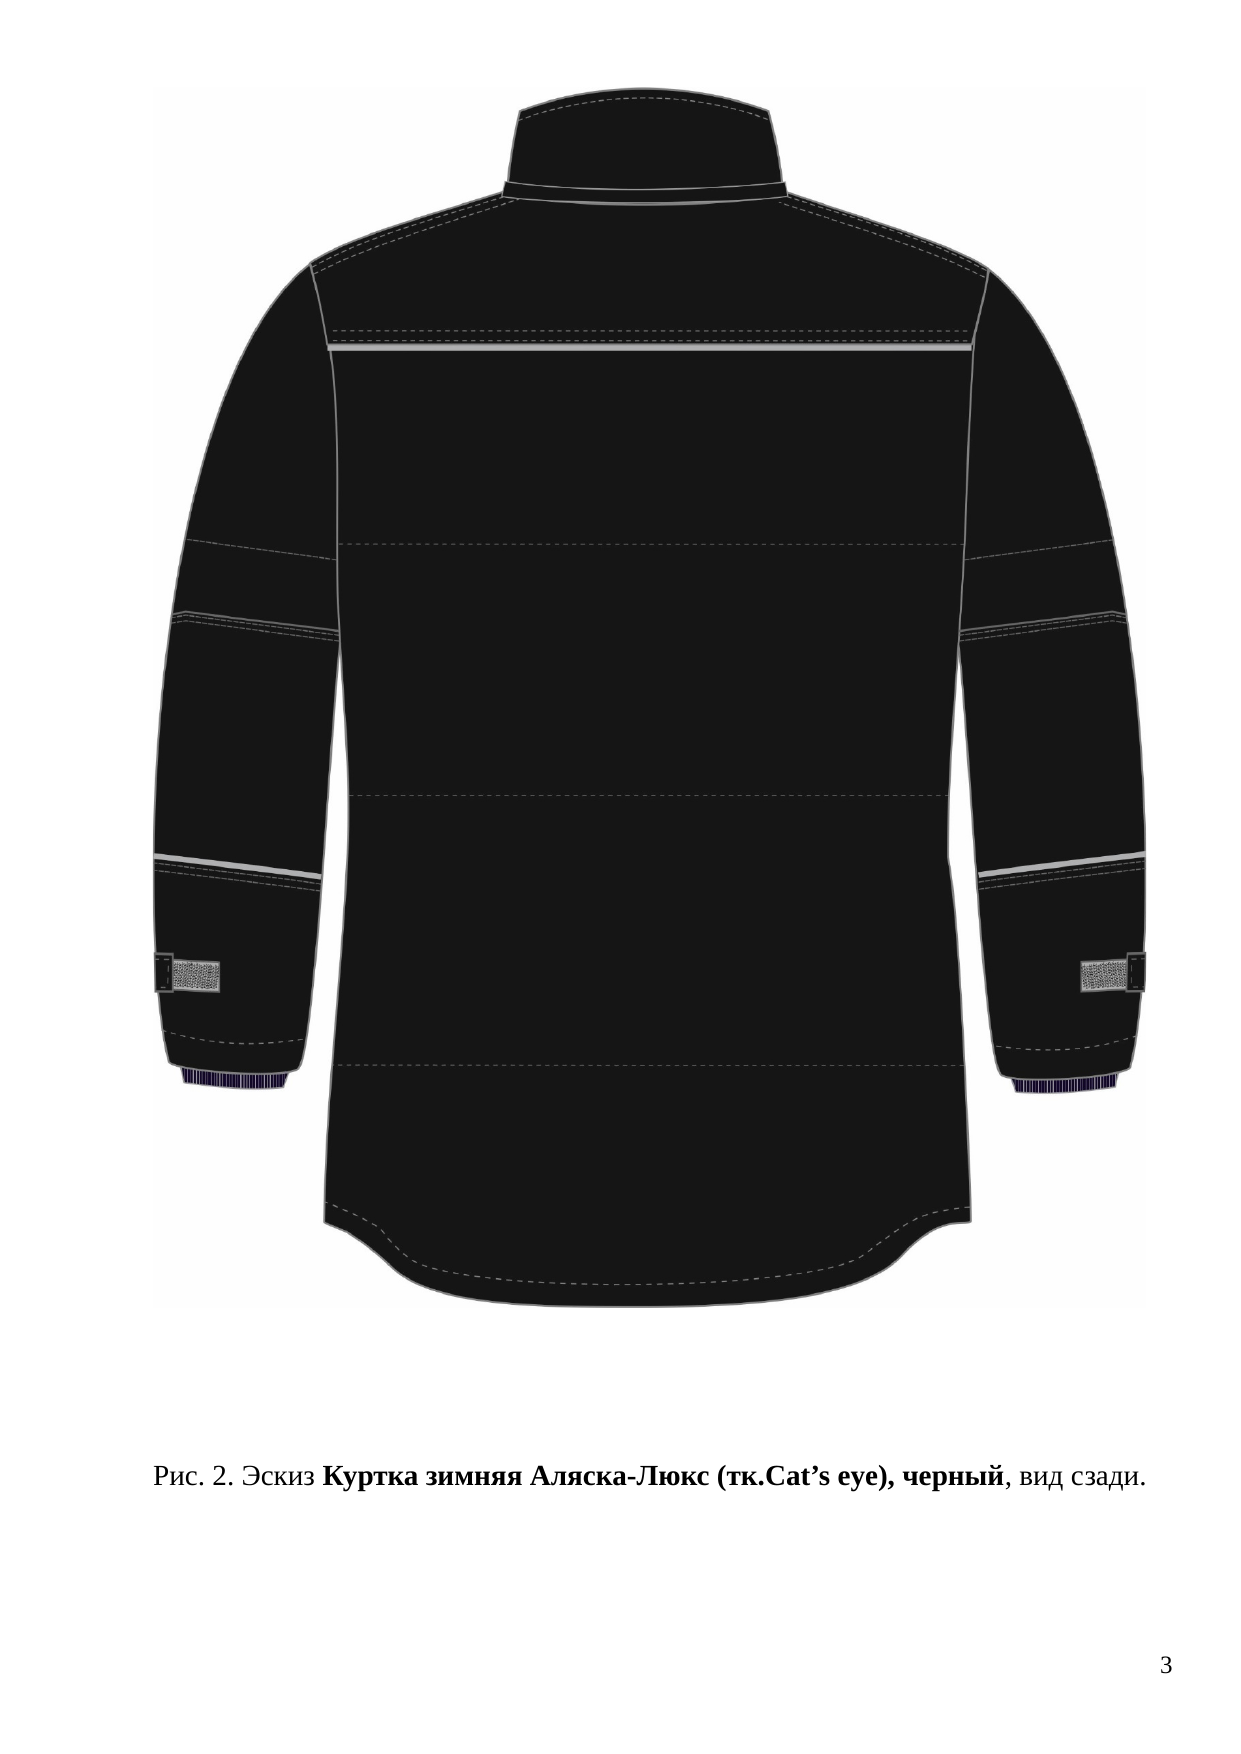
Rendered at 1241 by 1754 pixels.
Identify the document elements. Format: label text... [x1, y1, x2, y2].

text Рис. 2. Эскиз Куртка зимняя Аляска-Люкс (тк.Cat’s eye), черный, вид сзади. [118, 1458, 1181, 1492]
picture [152, 87, 1147, 1308]
